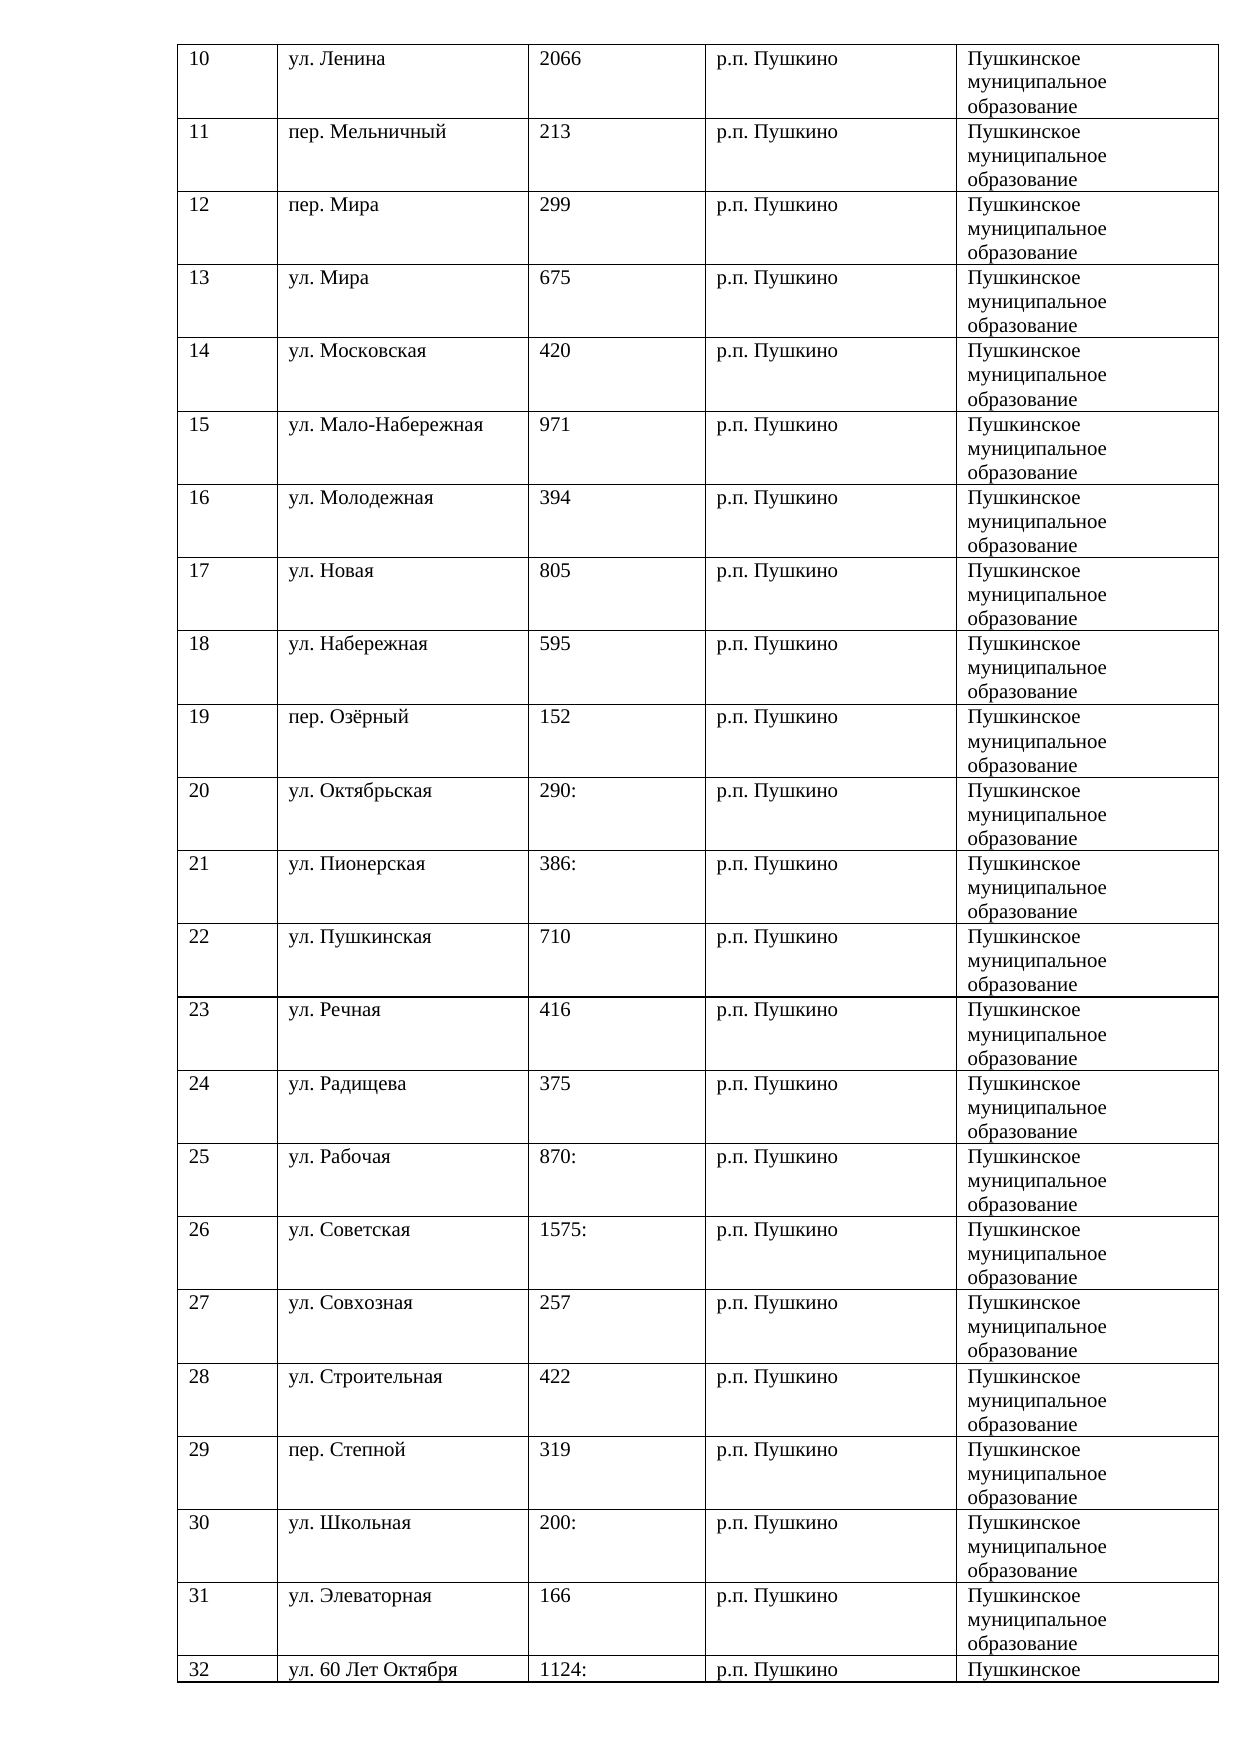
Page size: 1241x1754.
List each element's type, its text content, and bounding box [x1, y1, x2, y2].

table_cell 675 [529, 265, 705, 337]
table_cell 595 [529, 631, 705, 703]
table_cell Пушкинское муниципальное образование [957, 265, 1218, 337]
table_cell 213 [529, 119, 705, 191]
table_cell ул. Молодежная [278, 485, 528, 557]
table_cell р.п. Пушкино [706, 851, 956, 923]
table_cell ул. Строительная [278, 1364, 528, 1436]
table_cell ул. Московская [278, 338, 528, 411]
table_cell 11 [178, 119, 277, 191]
table_cell ул. Новая [278, 558, 528, 630]
table_cell 14 [178, 338, 277, 411]
table_cell Пушкинское муниципальное образование [957, 192, 1218, 264]
table_cell 29 [178, 1437, 277, 1509]
table_cell р.п. Пушкино [706, 1656, 956, 1681]
table_cell ул. Школьная [278, 1510, 528, 1582]
table_cell Пушкинское муниципальное образование [957, 851, 1218, 923]
table_cell 870: [529, 1144, 705, 1216]
table_cell Пушкинское муниципальное образование [957, 558, 1218, 630]
table_cell ул. Пионерская [278, 851, 528, 923]
table_cell р.п. Пушкино [706, 338, 956, 411]
table_cell ул. Радищева [278, 1071, 528, 1143]
table_cell 16 [178, 485, 277, 557]
table_cell 22 [178, 924, 277, 996]
table_cell 166 [529, 1583, 705, 1655]
table_cell ул. Речная [278, 998, 528, 1069]
table_cell 19 [178, 705, 277, 777]
table_cell 290: [529, 778, 705, 850]
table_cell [957, 45, 1218, 118]
table_cell Пушкинское муниципальное образование [957, 1144, 1218, 1216]
table_cell 18 [178, 631, 277, 703]
table_cell 21 [178, 851, 277, 923]
table_cell Пушкинское муниципальное образование [957, 1364, 1218, 1436]
table_cell р.п. Пушкино [706, 631, 956, 703]
table_cell ул. Рабочая [278, 1144, 528, 1216]
table_cell 27 [178, 1290, 277, 1362]
table_cell ул. Мира [278, 265, 528, 337]
table_cell р.п. Пушкино [706, 265, 956, 337]
table_cell ул. 60 Лет Октября [278, 1656, 528, 1681]
table_cell Пушкинское муниципальное образование [957, 1437, 1218, 1509]
table_cell Пушкинское муниципальное образование [957, 1217, 1218, 1289]
table_cell ул. Элеваторная [278, 1583, 528, 1655]
table_cell Пушкинское муниципальное образование [957, 1290, 1218, 1362]
table_cell ул. Ленина [278, 45, 528, 118]
table_cell пер. Мельничный [278, 119, 528, 191]
table_cell 1575: [529, 1217, 705, 1289]
table_cell 17 [178, 558, 277, 630]
table_cell 257 [529, 1290, 705, 1362]
table_cell 20 [178, 778, 277, 850]
table_cell 1124: [529, 1656, 705, 1681]
table_cell р.п. Пушкино [706, 1290, 956, 1362]
table_cell р.п. Пушкино [706, 412, 956, 484]
table_cell 26 [178, 1217, 277, 1289]
table_cell Пушкинское муниципальное образование [957, 631, 1218, 703]
table_cell 32 [178, 1656, 277, 1681]
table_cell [957, 1583, 1218, 1655]
table_cell 416 [529, 998, 705, 1069]
table_cell пер. Степной [278, 1437, 528, 1509]
table_cell ул. Набережная [278, 631, 528, 703]
table_cell Пушкинское муниципальное образование [957, 1510, 1218, 1582]
table_cell р.п. Пушкино [706, 485, 956, 557]
table_cell 971 [529, 412, 705, 484]
table_cell 10 [178, 45, 277, 118]
table_cell 422 [529, 1364, 705, 1436]
table_cell Пушкинское муниципальное образование [957, 338, 1218, 411]
table_cell р.п. Пушкино [706, 1437, 956, 1509]
table_cell ул. Пушкинская [278, 924, 528, 996]
table_cell р.п. Пушкино [706, 1510, 956, 1582]
table_cell р.п. Пушкино [706, 119, 956, 191]
table_cell 420 [529, 338, 705, 411]
table_cell р.п. Пушкино [706, 998, 956, 1069]
table_cell 152 [529, 705, 705, 777]
table_cell р.п. Пушкино [706, 192, 956, 264]
table_cell 12 [178, 192, 277, 264]
table_cell р.п. Пушкино [706, 1364, 956, 1436]
table_cell 394 [529, 485, 705, 557]
table_cell ул. Советская [278, 1217, 528, 1289]
table_cell 805 [529, 558, 705, 630]
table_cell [957, 119, 1218, 191]
table_cell р.п. Пушкино [706, 45, 956, 118]
table_cell Пушкинское муниципальное образование [957, 485, 1218, 557]
table_cell 299 [529, 192, 705, 264]
table_cell пер. Озёрный [278, 705, 528, 777]
table_cell р.п. Пушкино [706, 1071, 956, 1143]
table_cell 15 [178, 412, 277, 484]
table_cell 28 [178, 1364, 277, 1436]
table_cell Пушкинское муниципальное образование [957, 924, 1218, 996]
table_cell Пушкинское муниципальное образование [957, 998, 1218, 1069]
table_cell р.п. Пушкино [706, 778, 956, 850]
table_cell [957, 1656, 1218, 1681]
table_cell ул. Октябрьская [278, 778, 528, 850]
table_cell 23 [178, 998, 277, 1069]
table_cell р.п. Пушкино [706, 924, 956, 996]
table_cell 13 [178, 265, 277, 337]
table_cell р.п. Пушкино [706, 1144, 956, 1216]
table_cell 2066 [529, 45, 705, 118]
table_cell ул. Совхозная [278, 1290, 528, 1362]
table_cell Пушкинское муниципальное образование [957, 778, 1218, 850]
table_cell р.п. Пушкино [706, 558, 956, 630]
table_cell р.п. Пушкино [706, 1583, 956, 1655]
table_cell Пушкинское муниципальное образование [957, 1071, 1218, 1143]
table_cell 319 [529, 1437, 705, 1509]
table_cell 24 [178, 1071, 277, 1143]
table_cell р.п. Пушкино [706, 1217, 956, 1289]
table_cell Пушкинское муниципальное образование [957, 412, 1218, 484]
table_cell 200: [529, 1510, 705, 1582]
table_cell р.п. Пушкино [706, 705, 956, 777]
table_cell 25 [178, 1144, 277, 1216]
table_cell ул. Мало-Набережная [278, 412, 528, 484]
table_cell Пушкинское муниципальное образование [957, 705, 1218, 777]
table_cell пер. Мира [278, 192, 528, 264]
table_cell 375 [529, 1071, 705, 1143]
table_cell 31 [178, 1583, 277, 1655]
table_cell 386: [529, 851, 705, 923]
table_cell 30 [178, 1510, 277, 1582]
table_cell 710 [529, 924, 705, 996]
